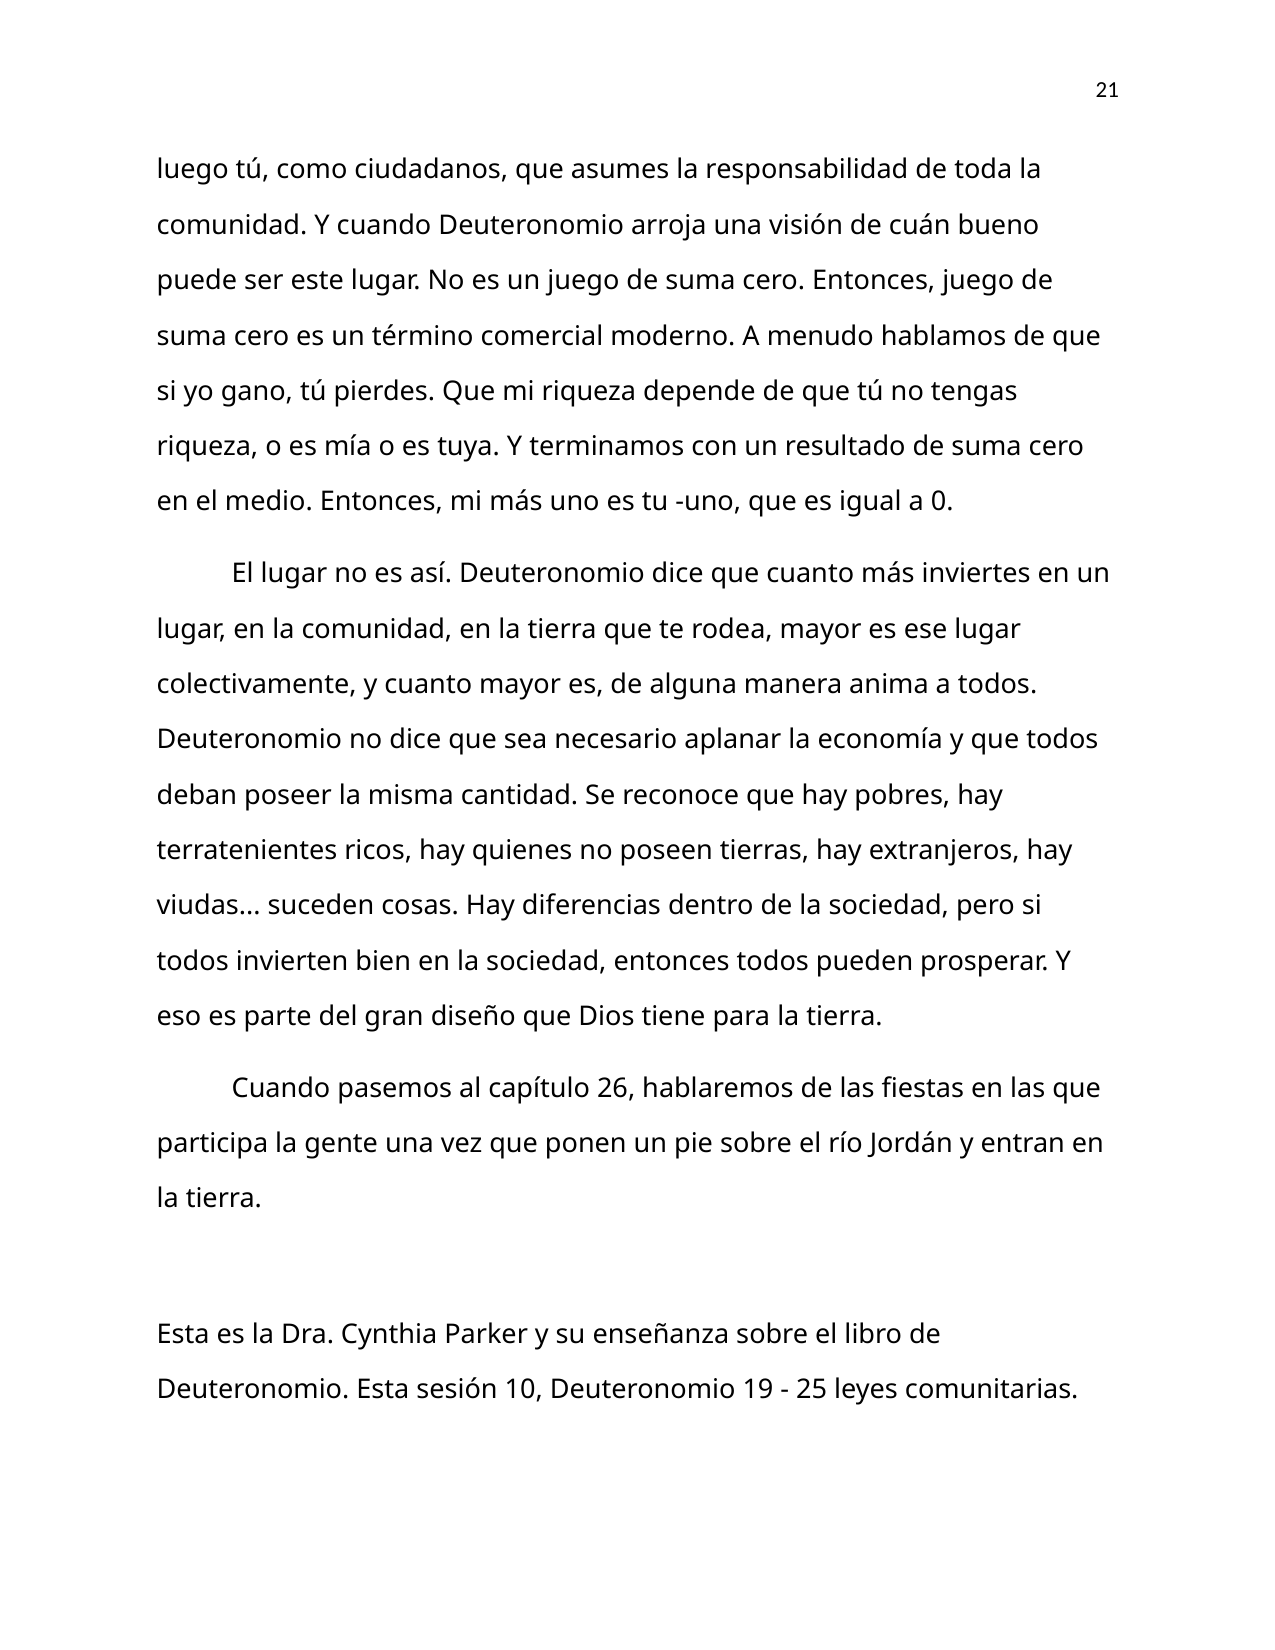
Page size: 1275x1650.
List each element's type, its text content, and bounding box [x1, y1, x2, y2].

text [156, 150, 1118, 519]
text Cuando pasemos al capítulo 26, hablaremos de las fiestas en las que participa la gente una vez que ponen un pie sobre el río Jordán y entran en la tierra. [156, 1068, 1118, 1216]
text Esta es la Dra. Cynthia Parker y su enseñanza sobre el libro de Deuteronomio. Esta sesión 10, Deuteronomio 19 - 25 leyes comunitarias. [156, 1314, 1118, 1406]
text El lugar no es así. Deuteronomio dice que cuanto más inviertes en un lugar, en la comunidad, en la tierra que te rodea, mayor es ese lugar colectivamente, y cuanto mayor es, de alguna manera anima a todos. Deuteronomio no dice que sea necesario aplanar la economía y que todos deban poseer la misma cantidad. Se reconoce que hay pobres, hay terratenientes ricos, hay quienes no poseen tierras, hay extranjeros, hay viudas... suceden cosas. Hay diferencias dentro de la sociedad, pero si todos invierten bien en la sociedad, entonces todos pueden prosperar. Y eso es parte del gran diseño que Dios tiene para la tierra. [156, 554, 1118, 1033]
